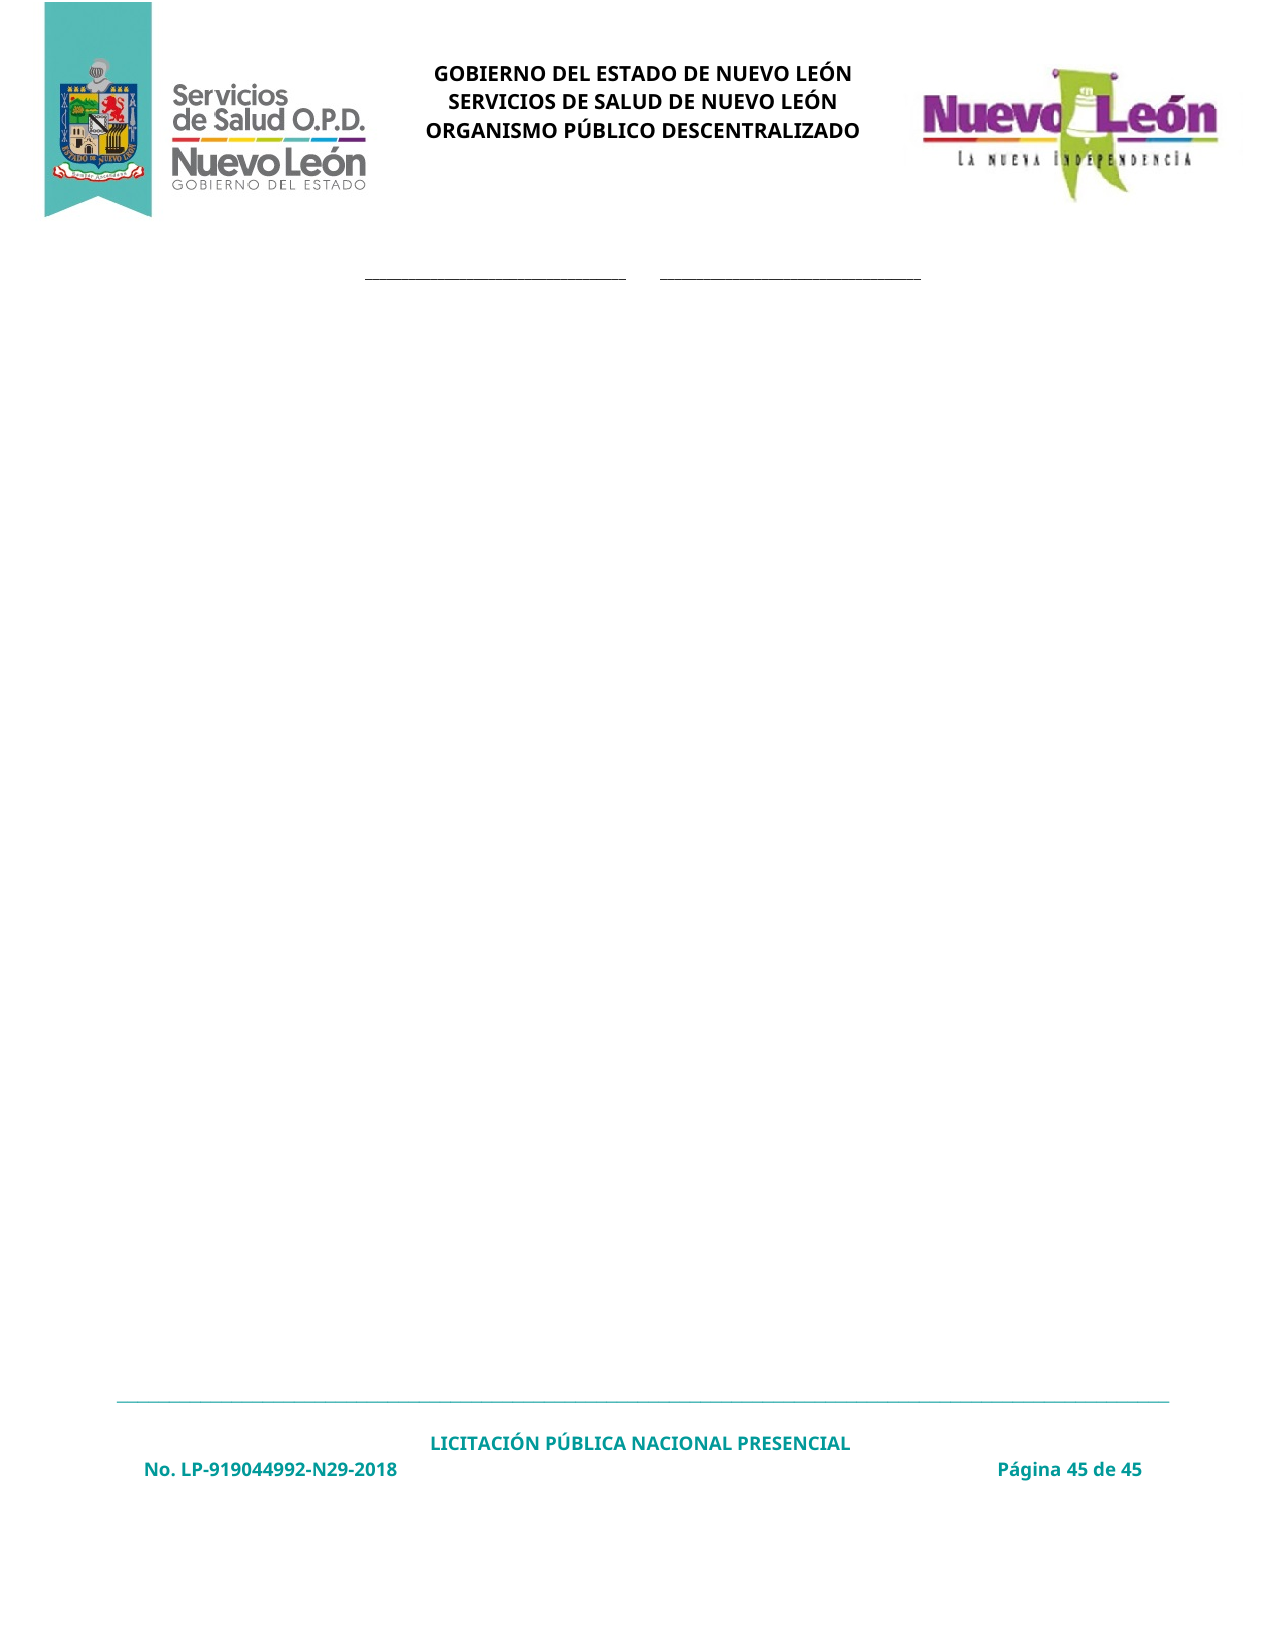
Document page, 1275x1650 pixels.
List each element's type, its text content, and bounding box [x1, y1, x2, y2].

text ____________________________________ ____________________________________ [89, 265, 1198, 282]
picture [15, 2, 1249, 229]
